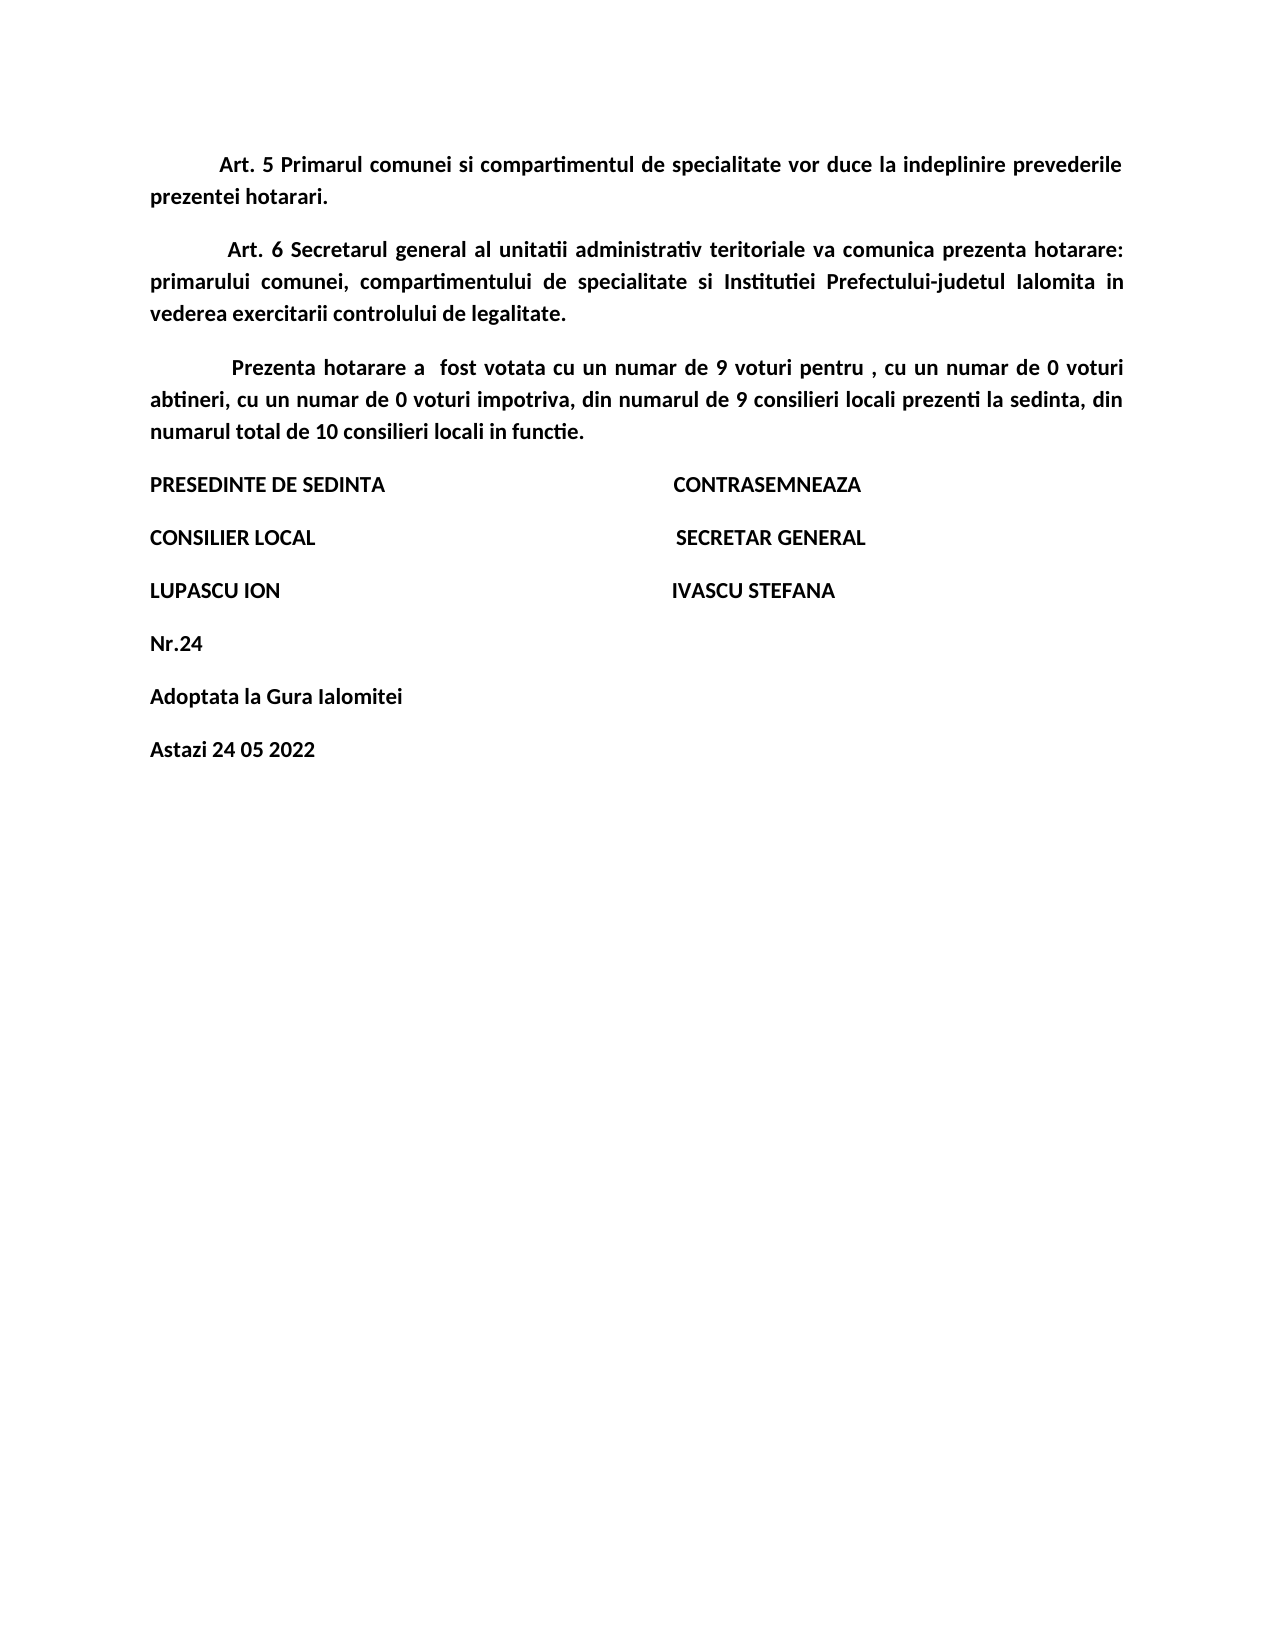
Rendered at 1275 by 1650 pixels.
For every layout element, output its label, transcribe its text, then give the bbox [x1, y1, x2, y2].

text CONSILIER LOCAL SECRETAR GENERAL [150, 523, 1125, 551]
text Astazi 24 05 2022 [150, 735, 1125, 763]
text Adoptata la Gura Ialomitei [150, 682, 1125, 710]
text Art. 5 Primarul comunei si compartimentul de specialitate vor duce la indeplinire prevederile prezentei hotarari. [150, 150, 1125, 210]
text LUPASCU ION IVASCU STEFANA [150, 576, 1125, 604]
text PRESEDINTE DE SEDINTA CONTRASEMNEAZA [150, 470, 1125, 498]
text Nr.24 [150, 629, 1125, 657]
text Art. 6 Secretarul general al unitatii administrativ teritoriale va comunica prezenta hotarare: primarului comunei, compartimentului de specialitate si Institutiei Prefectului-judetul Ialomita in vederea exercitarii controlului de legalitate. [150, 235, 1125, 328]
text Prezenta hotarare a fost votata cu un numar de 9 voturi pentru , cu un numar de 0 voturi abtineri, cu un numar de 0 voturi impotriva, din numarul de 9 consilieri locali prezenti la sedinta, din numarul total de 10 consilieri locali in functie. [150, 353, 1125, 445]
